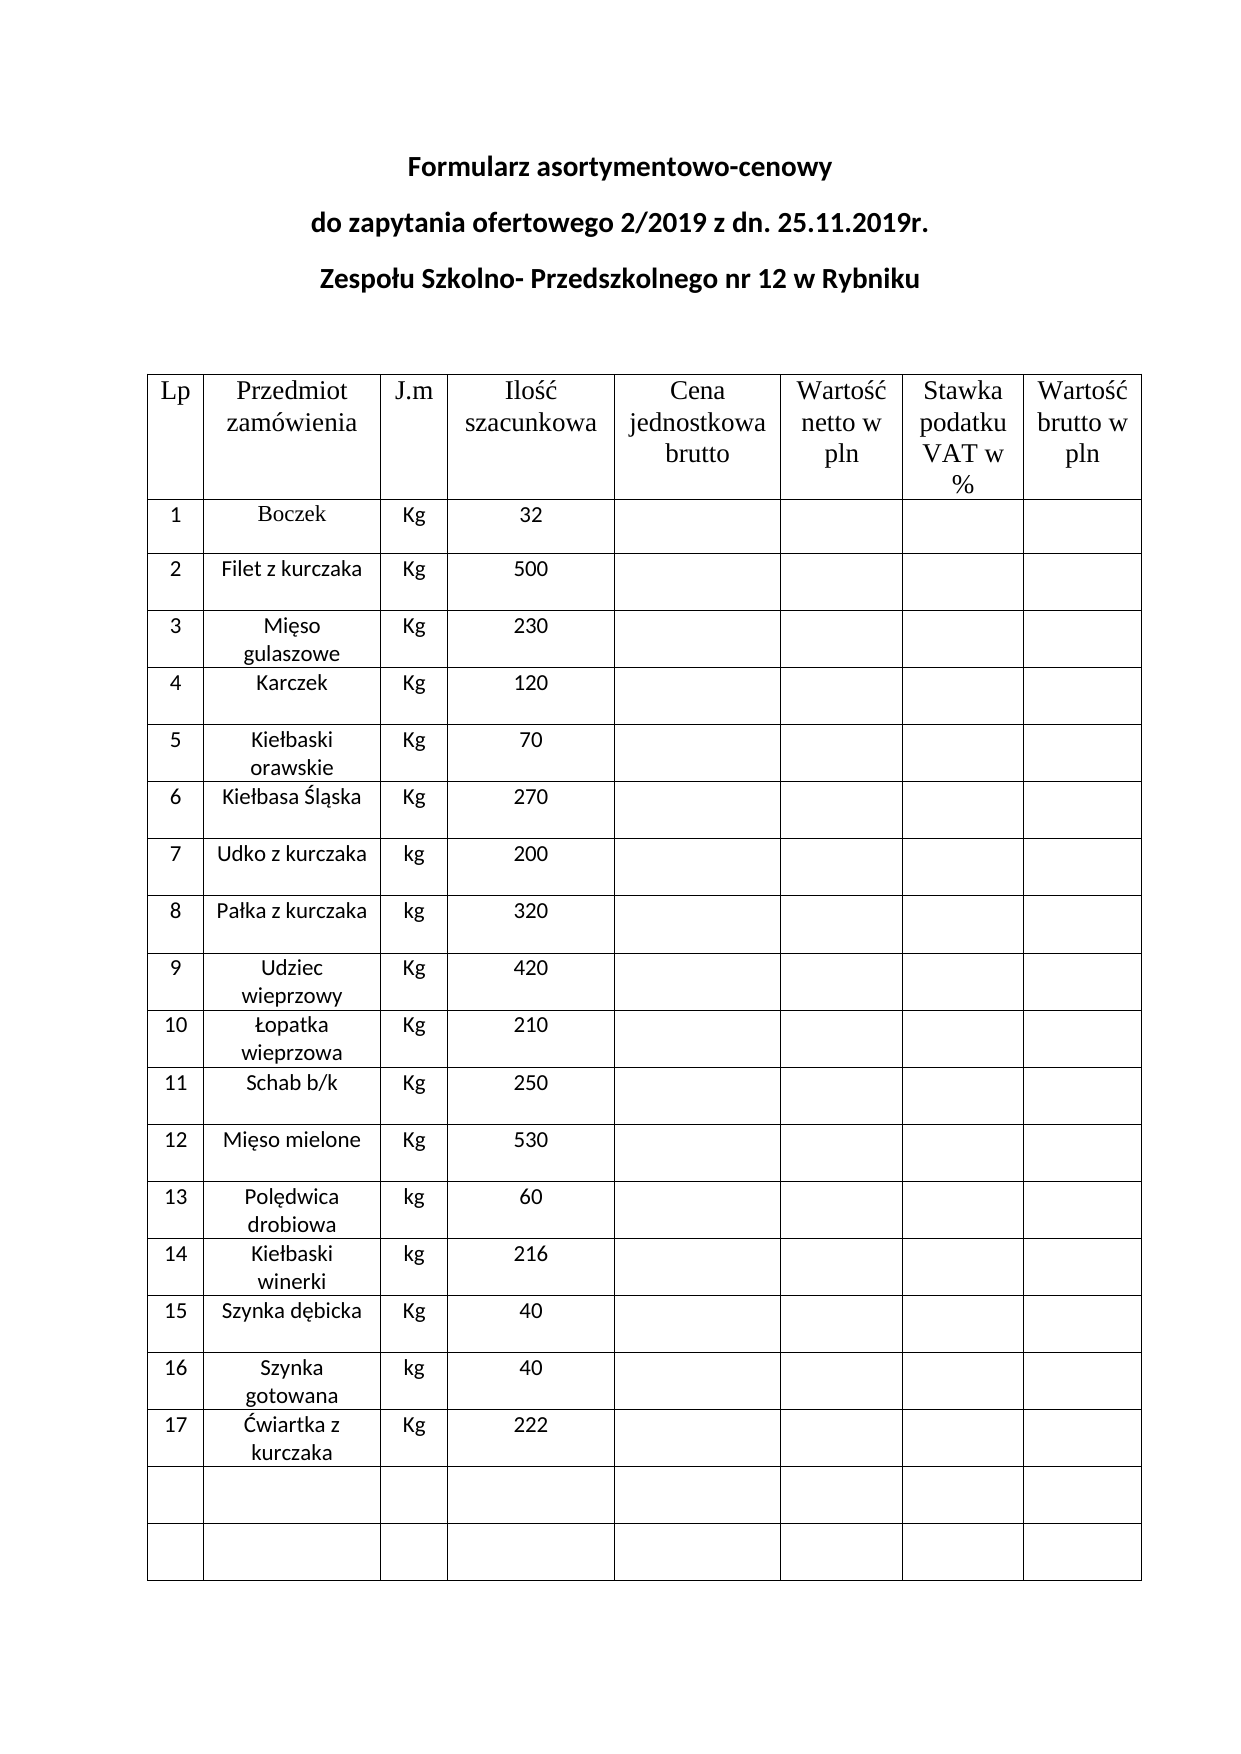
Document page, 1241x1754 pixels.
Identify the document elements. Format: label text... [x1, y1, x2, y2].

table_cell 320 [448, 896, 614, 952]
table_cell [781, 1068, 902, 1124]
text Formularz asortymentowo-cenowy [148, 148, 1093, 183]
table_cell kg [381, 896, 447, 952]
table_cell 5 [148, 725, 203, 781]
table_cell [781, 1125, 902, 1181]
table_header Ilość szacunkowa [448, 375, 614, 499]
table_cell [615, 896, 780, 952]
table_cell Schab b/k [204, 1068, 380, 1124]
table_cell [903, 668, 1023, 724]
text Zespołu Szkolno- Przedszkolnego nr 12 w Rybniku [148, 261, 1093, 296]
table_cell 13 [148, 1182, 203, 1238]
table_cell [781, 725, 902, 781]
table_cell 120 [448, 668, 614, 724]
table_cell [903, 782, 1023, 838]
table_cell [148, 1524, 203, 1580]
table_cell Kg [381, 1125, 447, 1181]
table_cell [615, 1410, 780, 1466]
table_cell [903, 896, 1023, 952]
table_header Lp [148, 375, 203, 499]
table_cell [1024, 668, 1141, 724]
table_cell 6 [148, 782, 203, 838]
table_cell 3 [148, 611, 203, 667]
table_cell Kg [381, 500, 447, 553]
table_cell [781, 1296, 902, 1352]
table_cell 10 [148, 1011, 203, 1067]
table_header Wartość netto w pln [781, 375, 902, 499]
table_cell 230 [448, 611, 614, 667]
table_cell [448, 1467, 614, 1523]
table_cell 8 [148, 896, 203, 952]
table_cell [903, 1467, 1023, 1523]
table_cell [615, 554, 780, 610]
table_cell [1024, 1011, 1141, 1067]
table_cell 11 [148, 1068, 203, 1124]
table_cell Ćwiartka z kurczaka [204, 1410, 380, 1466]
table_cell [781, 1467, 902, 1523]
table_cell Udko z kurczaka [204, 839, 380, 895]
table_cell Mięso gulaszowe [204, 611, 380, 667]
table_cell [781, 500, 902, 553]
table_cell [1024, 1353, 1141, 1409]
table_cell [1024, 500, 1141, 553]
table_cell Pałka z kurczaka [204, 896, 380, 952]
text do zapytania ofertowego 2/2019 z dn. 25.11.2019r. [148, 204, 1093, 240]
table_cell [615, 1467, 780, 1523]
table_cell [1024, 839, 1141, 895]
table_cell [615, 1353, 780, 1409]
table_header Przedmiot zamówienia [204, 375, 380, 499]
table_cell Łopatka wieprzowa [204, 1011, 380, 1067]
table_cell kg [381, 1353, 447, 1409]
table_cell [615, 782, 780, 838]
table_cell 15 [148, 1296, 203, 1352]
table_cell 216 [448, 1239, 614, 1295]
table_cell [781, 1239, 902, 1295]
table_cell Mięso mielone [204, 1125, 380, 1181]
table_cell [615, 725, 780, 781]
table_cell [903, 1524, 1023, 1580]
table_cell 40 [448, 1353, 614, 1409]
table_cell kg [381, 839, 447, 895]
table_cell 40 [448, 1296, 614, 1352]
table_cell [1024, 1068, 1141, 1124]
table_cell [1024, 554, 1141, 610]
table_cell Kg [381, 1410, 447, 1466]
table_cell [1024, 896, 1141, 952]
table_cell [903, 839, 1023, 895]
table_cell [615, 1068, 780, 1124]
table_cell 9 [148, 954, 203, 1009]
table_cell [903, 1182, 1023, 1238]
table_cell Kg [381, 611, 447, 667]
table_cell [903, 1296, 1023, 1352]
table_cell Kg [381, 1068, 447, 1124]
table_cell Kg [381, 782, 447, 838]
table_cell Szynka gotowana [204, 1353, 380, 1409]
table_cell Udziec wieprzowy [204, 954, 380, 1009]
table_cell [781, 668, 902, 724]
table_cell [903, 554, 1023, 610]
table_cell Kiełbaski winerki [204, 1239, 380, 1295]
table_cell 4 [148, 668, 203, 724]
table_cell Kiełbaski orawskie [204, 725, 380, 781]
table_cell [903, 611, 1023, 667]
table_cell [615, 611, 780, 667]
table_cell [781, 1011, 902, 1067]
table_cell 12 [148, 1125, 203, 1181]
table_cell [615, 1125, 780, 1181]
table_cell 250 [448, 1068, 614, 1124]
table_cell Kiełbasa Śląska [204, 782, 380, 838]
table_cell [781, 782, 902, 838]
table_cell [1024, 1125, 1141, 1181]
table_cell [381, 1467, 447, 1523]
table_cell [1024, 1467, 1141, 1523]
table_cell [448, 1524, 614, 1580]
table_cell [615, 1239, 780, 1295]
table_cell [615, 839, 780, 895]
table_cell 7 [148, 839, 203, 895]
table_cell 60 [448, 1182, 614, 1238]
table_cell 14 [148, 1239, 203, 1295]
table_header J.m [381, 375, 447, 499]
table_cell [903, 725, 1023, 781]
table_cell kg [381, 1182, 447, 1238]
table_cell [903, 1239, 1023, 1295]
table_cell Kg [381, 554, 447, 610]
table_cell [903, 500, 1023, 553]
table_cell [1024, 1239, 1141, 1295]
table_cell [148, 1467, 203, 1523]
table_cell 200 [448, 839, 614, 895]
table_cell [615, 1296, 780, 1352]
table_cell 17 [148, 1410, 203, 1466]
table_cell [781, 611, 902, 667]
table_cell [903, 1410, 1023, 1466]
table_cell [1024, 725, 1141, 781]
table_cell [381, 1524, 447, 1580]
table_cell 70 [448, 725, 614, 781]
table_cell Kg [381, 725, 447, 781]
table_cell [615, 668, 780, 724]
table_cell Kg [381, 954, 447, 1009]
table_cell [1024, 1524, 1141, 1580]
table_cell [1024, 954, 1141, 1009]
table_cell [615, 1182, 780, 1238]
table_cell Szynka dębicka [204, 1296, 380, 1352]
table_header Wartość brutto w pln [1024, 375, 1141, 499]
table_cell [204, 1467, 380, 1523]
table_cell 16 [148, 1353, 203, 1409]
table_cell Filet z kurczaka [204, 554, 380, 610]
table_cell [781, 954, 902, 1009]
table_cell [1024, 1296, 1141, 1352]
table_cell [1024, 1410, 1141, 1466]
table_cell [615, 954, 780, 1009]
table_cell [903, 1125, 1023, 1181]
table_cell [781, 839, 902, 895]
table_cell 500 [448, 554, 614, 610]
table_header Cena jednostkowa brutto [615, 375, 780, 499]
table_cell [204, 1524, 380, 1580]
table_cell [903, 1353, 1023, 1409]
table_cell 1 [148, 500, 203, 553]
table_header Stawka podatku VAT w % [903, 375, 1023, 499]
table_cell Boczek [204, 500, 380, 553]
table_cell [615, 500, 780, 553]
table_cell [903, 1011, 1023, 1067]
table_cell 420 [448, 954, 614, 1009]
table_cell [903, 954, 1023, 1009]
table_cell [615, 1011, 780, 1067]
table_cell [781, 554, 902, 610]
table_cell Kg [381, 1011, 447, 1067]
table_cell [781, 1524, 902, 1580]
table_cell [1024, 782, 1141, 838]
table_cell Karczek [204, 668, 380, 724]
table_cell Kg [381, 668, 447, 724]
table_cell 270 [448, 782, 614, 838]
table_cell 2 [148, 554, 203, 610]
table_cell [781, 896, 902, 952]
table_cell 222 [448, 1410, 614, 1466]
table_cell [1024, 1182, 1141, 1238]
table_cell [781, 1353, 902, 1409]
table_cell Polędwica drobiowa [204, 1182, 380, 1238]
table_cell 32 [448, 500, 614, 553]
table_cell [1024, 611, 1141, 667]
table_cell 530 [448, 1125, 614, 1181]
table_cell 210 [448, 1011, 614, 1067]
table_cell Kg [381, 1296, 447, 1352]
table_cell [903, 1068, 1023, 1124]
table_cell [781, 1182, 902, 1238]
table_cell [615, 1524, 780, 1580]
table_cell [781, 1410, 902, 1466]
table_cell kg [381, 1239, 447, 1295]
